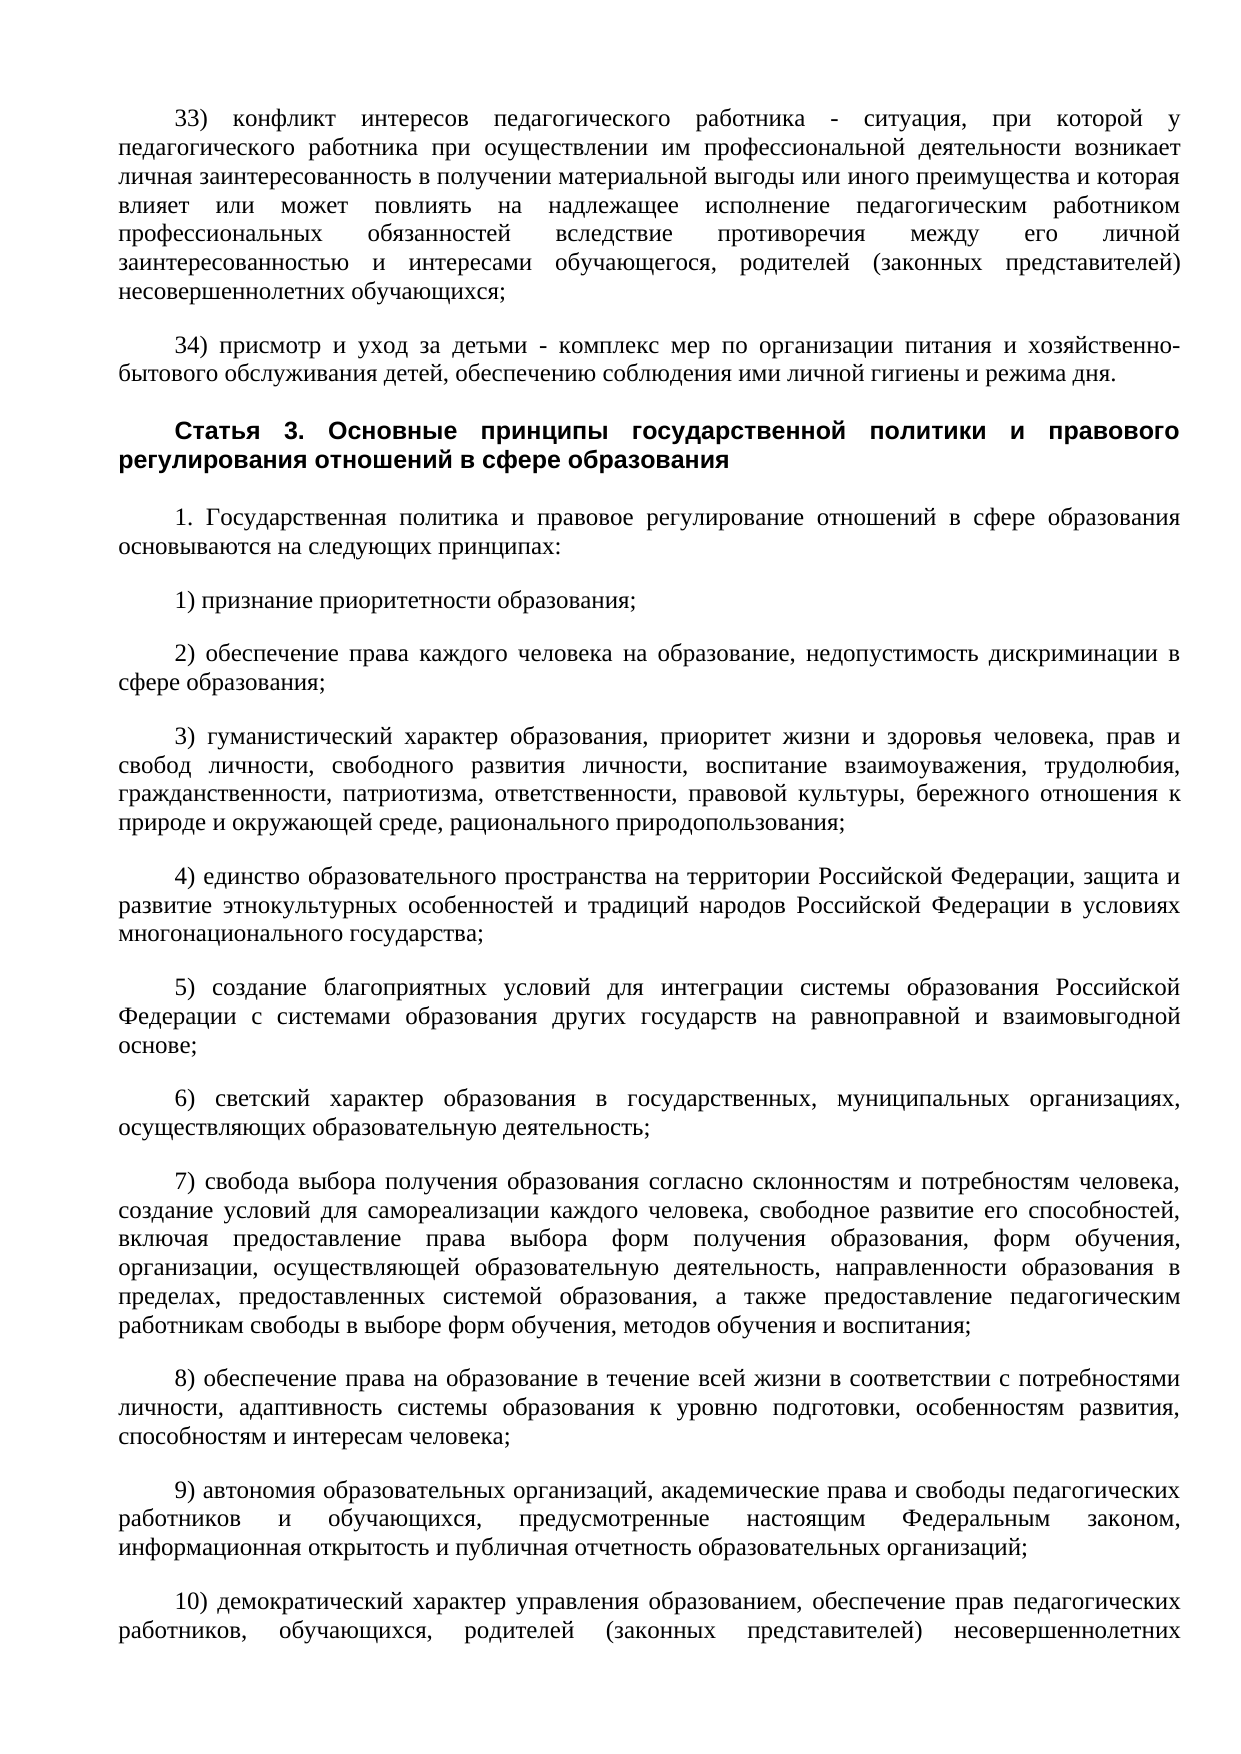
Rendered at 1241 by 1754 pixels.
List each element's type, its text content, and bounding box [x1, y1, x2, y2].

text 4) единство образовательного пространства на территории Российской Федерации, защита и развитие этнокультурных особенностей и традиций народов Российской Федерации в условиях многонационального государства; [118, 861, 1181, 947]
text 1. Государственная политика и правовое регулирование отношений в сфере образования основываются на следующих принципах: [118, 502, 1181, 560]
text 7) свобода выбора получения образования согласно склонностям и потребностям человека, создание условий для самореализации каждого человека, свободное развитие его способностей, включая предоставление права выбора форм получения образования, форм обучения, организации, осуществляющей образовательную деятельность, направленности образования в пределах, предоставленных системой образования, а также предоставление педагогическим работникам свободы в выборе форм обучения, методов обучения и воспитания; [118, 1166, 1181, 1338]
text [118, 1586, 1181, 1643]
text 34) присмотр и уход за детьми - комплекс мер по организации питания и хозяйственно-бытового обслуживания детей, обеспечению соблюдения ими личной гигиены и режима дня. [118, 330, 1181, 387]
text 33) конфликт интересов педагогического работника - ситуация, при которой у педагогического работника при осуществлении им профессиональной деятельности возникает личная заинтересованность в получении материальной выгоды или иного преимущества и которая влияет или может повлиять на надлежащее исполнение педагогическим работником профессиональных обязанностей вследствие противоречия между его личной заинтересованностью и интересами обучающегося, родителей (законных представителей) несовершеннолетних обучающихся; [118, 103, 1181, 305]
text 5) создание благоприятных условий для интеграции системы образования Российской Федерации с системами образования других государств на равноправной и взаимовыгодной основе; [118, 972, 1181, 1058]
text 6) светский характер образования в государственных, муниципальных организациях, осуществляющих образовательную деятельность; [118, 1083, 1181, 1141]
title Статья 3. Основные принципы государственной политики и правового регулирования отношений в сфере образования [118, 416, 1181, 473]
text 8) обеспечение права на образование в течение всей жизни в соответствии с потребностями личности, адаптивность системы образования к уровню подготовки, особенностям развития, способностям и интересам человека; [118, 1363, 1181, 1450]
text 1) признание приоритетности образования; [118, 585, 1181, 613]
text 9) автономия образовательных организаций, академические права и свободы педагогических работников и обучающихся, предусмотренные настоящим Федеральным законом, информационная открытость и публичная отчетность образовательных организаций; [118, 1475, 1181, 1561]
text 3) гуманистический характер образования, приоритет жизни и здоровья человека, прав и свобод личности, свободного развития личности, воспитание взаимоуважения, трудолюбия, гражданственности, патриотизма, ответственности, правовой культуры, бережного отношения к природе и окружающей среде, рационального природопользования; [118, 721, 1181, 836]
text 2) обеспечение права каждого человека на образование, недопустимость дискриминации в сфере образования; [118, 638, 1181, 696]
